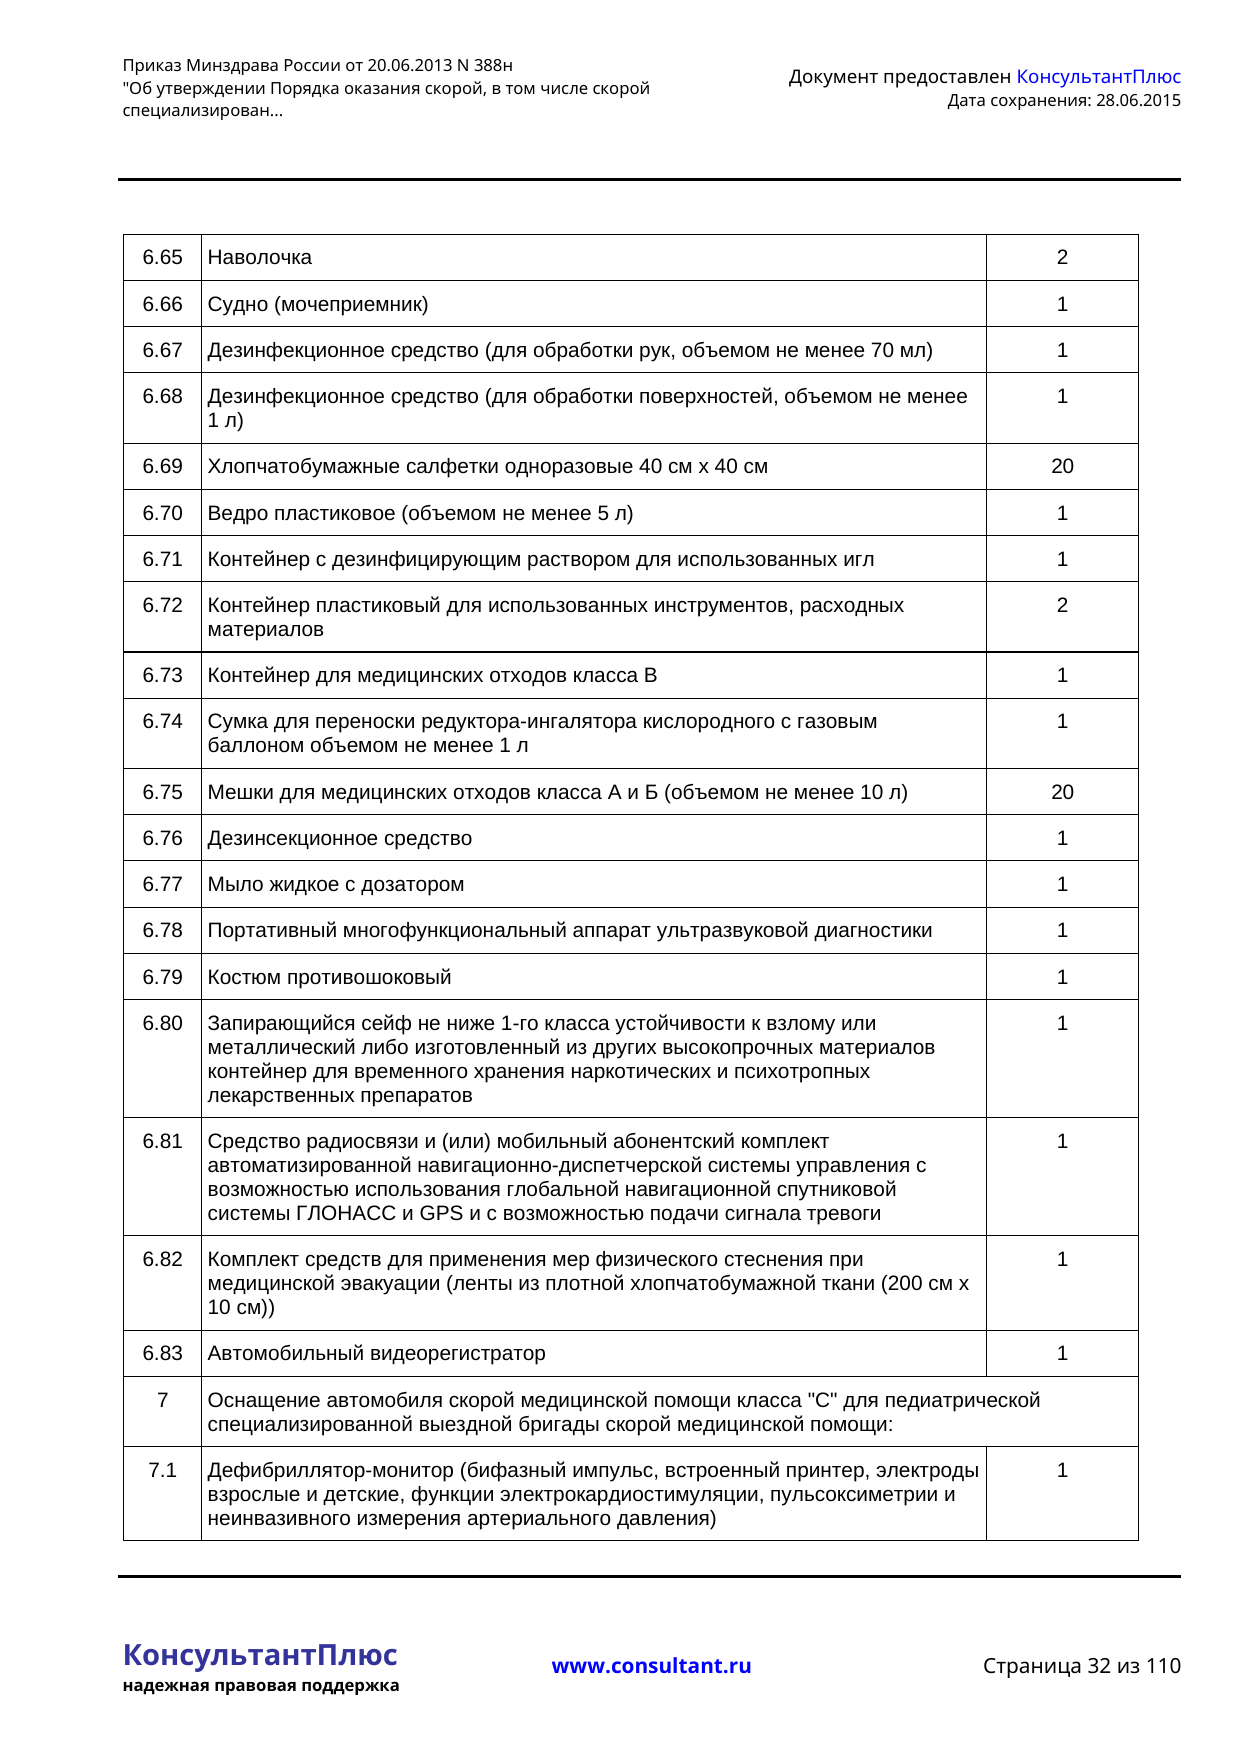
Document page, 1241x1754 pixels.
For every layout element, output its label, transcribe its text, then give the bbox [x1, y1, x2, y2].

table_cell Дезинфекционное средство (для обработки рук, объемом не менее 70 мл) [202, 327, 986, 372]
table_cell 6.77 [124, 861, 201, 907]
table_cell Дезинфекционное средство (для обработки поверхностей, объемом не менее 1 л) [202, 373, 986, 442]
table_cell Портативный многофункциональный аппарат ультразвуковой диагностики [202, 908, 986, 953]
table_cell Наволочка [202, 235, 986, 280]
table_cell Судно (мочеприемник) [202, 281, 986, 326]
table_cell 20 [987, 769, 1138, 814]
table_cell 1 [987, 653, 1138, 698]
table_cell Автомобильный видеорегистратор [202, 1331, 986, 1376]
table_cell 1 [987, 954, 1138, 999]
table_cell 6.76 [124, 815, 201, 860]
table_cell 1 [987, 373, 1138, 442]
table_cell 1 [987, 1447, 1138, 1540]
table_cell 7 [124, 1377, 201, 1446]
table_cell Контейнер с дезинфицирующим раствором для использованных игл [202, 536, 986, 581]
table_cell 1 [987, 815, 1138, 860]
table_cell 1 [987, 490, 1138, 535]
table_cell 6.70 [124, 490, 201, 535]
table_cell 1 [987, 699, 1138, 768]
table_cell 6.71 [124, 536, 201, 581]
table_cell 6.78 [124, 908, 201, 953]
table_cell Мыло жидкое с дозатором [202, 861, 986, 907]
table_cell 1 [987, 861, 1138, 907]
table_cell Ведро пластиковое (объемом не менее 5 л) [202, 490, 986, 535]
table_cell 6.75 [124, 769, 201, 814]
table_cell 6.74 [124, 699, 201, 768]
table_cell 6.80 [124, 1000, 201, 1117]
table_cell 2 [987, 235, 1138, 280]
table_cell Костюм противошоковый [202, 954, 986, 999]
table_cell Контейнер пластиковый для использованных инструментов, расходных материалов [202, 582, 986, 651]
table_cell 1 [987, 327, 1138, 372]
table_cell 1 [987, 1000, 1138, 1117]
table_cell Сумка для переноски редуктора-ингалятора кислородного с газовым баллоном объемом не менее 1 л [202, 699, 986, 768]
table_cell 1 [987, 1331, 1138, 1376]
table_cell Дезинсекционное средство [202, 815, 986, 860]
table_cell 1 [987, 1118, 1138, 1235]
table_cell 6.79 [124, 954, 201, 999]
table_cell 1 [987, 1236, 1138, 1329]
table_cell 1 [987, 908, 1138, 953]
table_cell Хлопчатобумажные салфетки одноразовые 40 см x 40 см [202, 444, 986, 489]
table_cell 7.1 [124, 1447, 201, 1540]
table_cell 20 [987, 444, 1138, 489]
table_cell 6.65 [124, 235, 201, 280]
table_cell Контейнер для медицинских отходов класса В [202, 653, 986, 698]
table_cell Оснащение автомобиля скорой медицинской помощи класса "C" для педиатрической специализированной выездной бригады скорой медицинской помощи: [202, 1377, 1138, 1446]
table_cell 6.69 [124, 444, 201, 489]
table_cell Мешки для медицинских отходов класса А и Б (объемом не менее 10 л) [202, 769, 986, 814]
table_cell 6.82 [124, 1236, 201, 1329]
table_cell Комплект средств для применения мер физического стеснения при медицинской эвакуации (ленты из плотной хлопчатобумажной ткани (200 см x 10 см)) [202, 1236, 986, 1329]
table_cell 6.66 [124, 281, 201, 326]
table_cell 6.81 [124, 1118, 201, 1235]
table_cell 1 [987, 536, 1138, 581]
table_cell Средство радиосвязи и (или) мобильный абонентский комплект автоматизированной навигационно-диспетчерской системы управления с возможностью использования глобальной навигационной спутниковой системы ГЛОНАСС и GPS и с возможностью подачи сигнала тревоги [202, 1118, 986, 1235]
table_cell 6.72 [124, 582, 201, 651]
table_cell 2 [987, 582, 1138, 651]
table_cell 6.73 [124, 653, 201, 698]
table_cell Запирающийся сейф не ниже 1-го класса устойчивости к взлому или металлический либо изготовленный из других высокопрочных материалов контейнер для временного хранения наркотических и психотропных лекарственных препаратов [202, 1000, 986, 1117]
table_cell 6.67 [124, 327, 201, 372]
table_cell Дефибриллятор-монитор (бифазный импульс, встроенный принтер, электроды взрослые и детские, функции электрокардиостимуляции, пульсоксиметрии и неинвазивного измерения артериального давления) [202, 1447, 986, 1540]
table_cell 1 [987, 281, 1138, 326]
table_cell 6.83 [124, 1331, 201, 1376]
table_cell 6.68 [124, 373, 201, 442]
